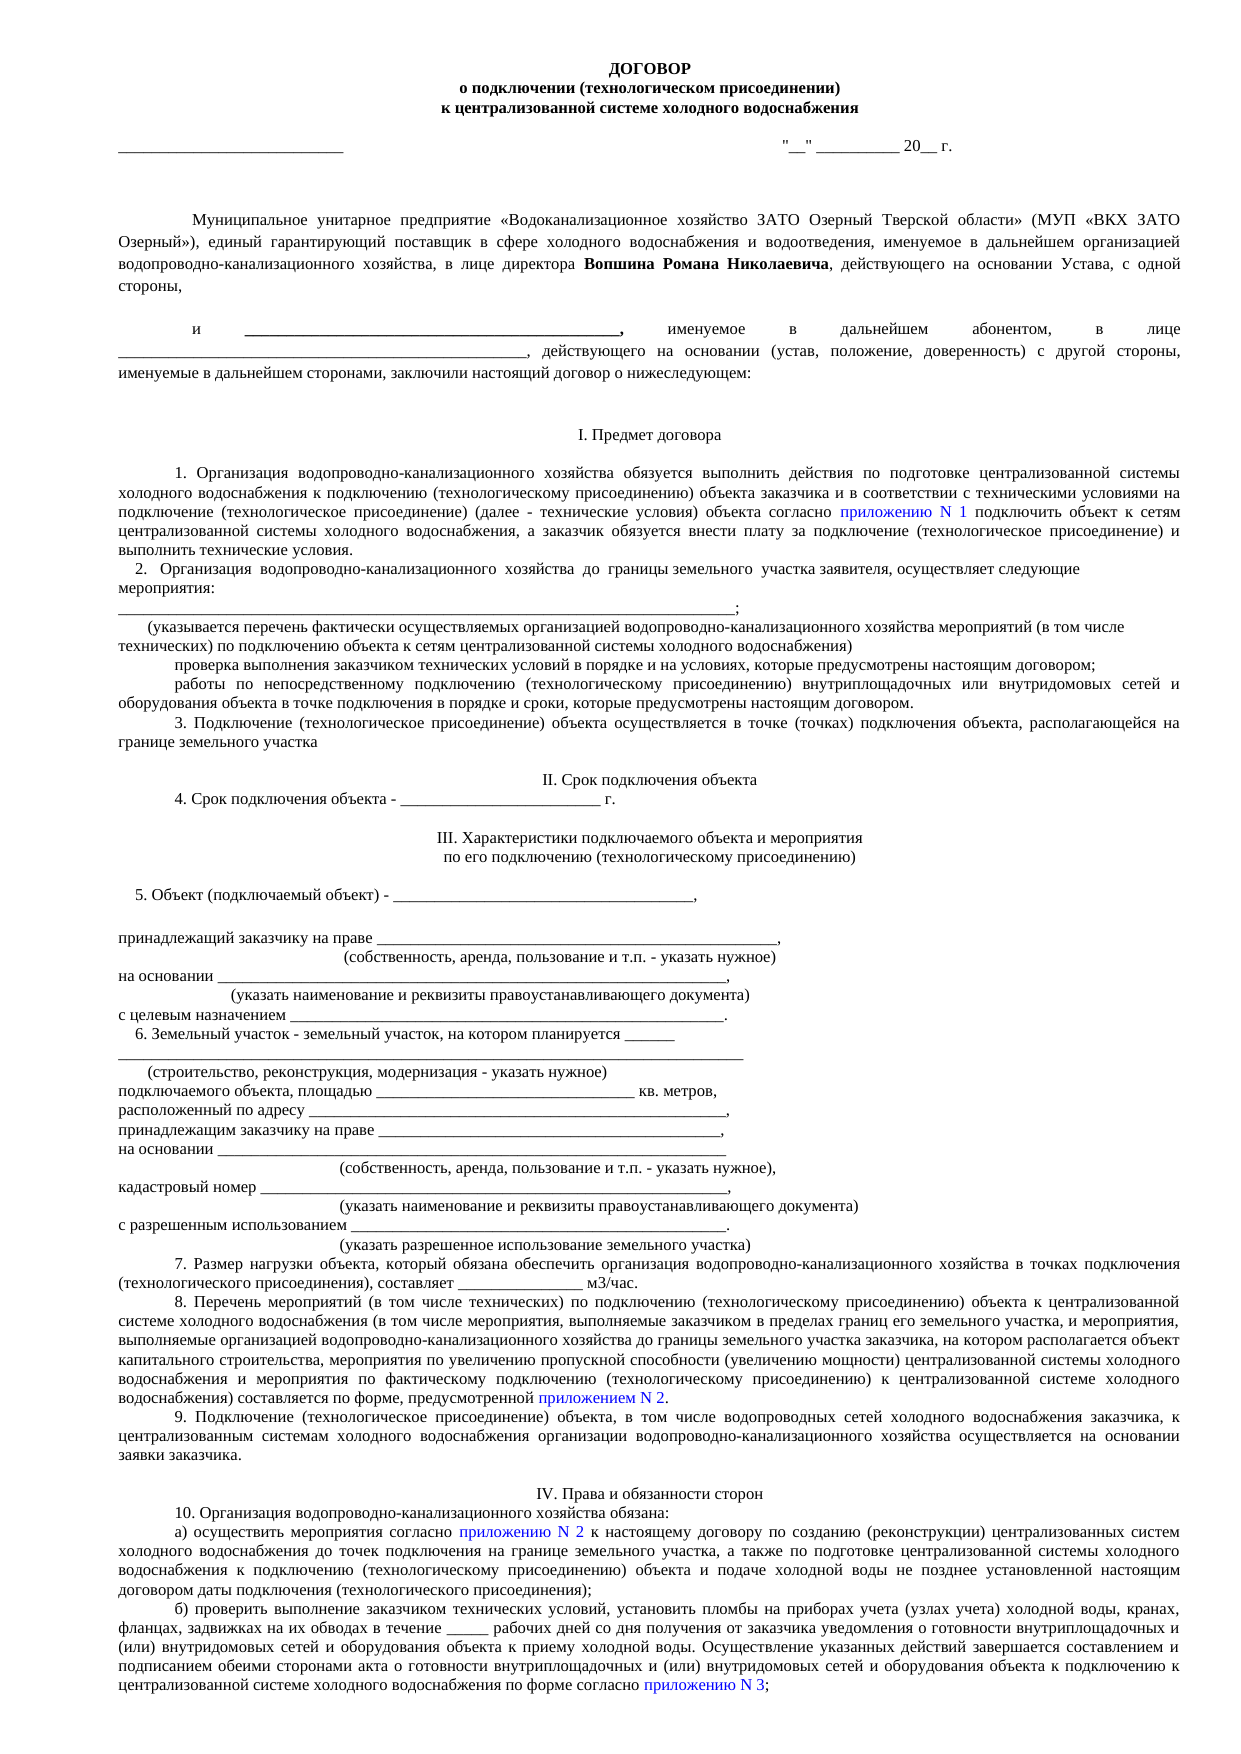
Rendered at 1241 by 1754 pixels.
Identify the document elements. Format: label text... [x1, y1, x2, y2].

text I. Предмет договора [118, 425, 1181, 444]
text проверка выполнения заказчиком технических условий в порядке и на условиях, которые предусмотрены настоящим договором; [118, 655, 1181, 674]
text ДОГОВОР [118, 59, 1181, 78]
text принадлежащим заказчику на праве _________________________________________, [118, 1119, 1181, 1138]
text II. Срок подключения объекта [118, 770, 1181, 789]
text 7. Размер нагрузки объекта, который обязана обеспечить организация водопроводно-канализационного хозяйства в точках подключения (технологического присоединения), составляет _______________ м3/час. [118, 1253, 1181, 1292]
text к централизованной системе холодного водоснабжения [118, 97, 1181, 117]
text 2. Организация водопроводно-канализационного хозяйства до границы земельного участка заявителя, осуществляет следующие мероприятия: [118, 559, 1181, 597]
text 9. Подключение (технологическое присоединение) объекта, в том числе водопроводных сетей холодного водоснабжения заказчика, к централизованным системам холодного водоснабжения организации водопроводно-канализационного хозяйства осуществляется на основании заявки заказчика. [118, 1407, 1181, 1464]
text III. Характеристики подключаемого объекта и мероприятия [118, 827, 1181, 847]
text __________________________________________________________________________; [118, 597, 1181, 617]
text расположенный по адресу __________________________________________________, [118, 1100, 1181, 1119]
text 6. Земельный участок - земельный участок, на котором планируется ______ [118, 1023, 1181, 1043]
text о подключении (технологическом присоединении) [118, 78, 1181, 97]
text с разрешенным использованием _____________________________________________. [118, 1215, 1181, 1234]
text б) проверить выполнение заказчиком технических условий, установить пломбы на приборах учета (узлах учета) холодной воды, кранах, фланцах, задвижках на их обводах в течение _____ рабочих дней со дня получения от заказчика уведомления о готовности внутриплощадочных и (или) внутридомовых сетей и оборудования объекта к приему холодной воды. Осуществление указанных действий завершается составлением и подписанием обеими сторонами акта о готовности внутриплощадочных и (или) внутридомовых сетей и оборудования объекта к подключению к централизованной системе холодного водоснабжения по форме согласно приложению N 3; [118, 1598, 1181, 1694]
text кадастровый номер ________________________________________________________, [118, 1177, 1181, 1196]
text 5. Объект (подключаемый объект) - ____________________________________, [118, 885, 1181, 904]
text работы по непосредственному подключению (технологическому присоединению) внутриплощадочных или внутридомовых сетей и оборудования объекта в точке подключения в порядке и сроки, которые предусмотрены настоящим договором. [118, 674, 1181, 712]
text Муниципальное унитарное предприятие «Водоканализационное хозяйство ЗАТО Озерный Тверской области» (МУП «ВКХ ЗАТО Озерный»), единый гарантирующий поставщик в сфере холодного водоснабжения и водоотведения, именуемое в дальнейшем организацией водопроводно-канализационного хозяйства, в лице директора Вопшина Романа Николаевича, действующего на основании Устава, с одной стороны, [118, 210, 1181, 295]
text (указать наименование и реквизиты правоустанавливающего документа) [118, 1196, 1181, 1215]
text 10. Организация водопроводно-канализационного хозяйства обязана: [118, 1503, 1181, 1522]
text ___________________________________________________________________________ [118, 1043, 1181, 1062]
text (указать наименование и реквизиты правоустанавливающего документа) [118, 985, 1181, 1004]
text с целевым назначением ____________________________________________________. [118, 1004, 1181, 1023]
text (указывается перечень фактически осуществляемых организацией водопроводно-канализационного хозяйства мероприятий (в том числе технических) по подключению объекта к сетям централизованной системы холодного водоснабжения) [118, 617, 1181, 655]
text ___________________________ "__" __________ 20__ г. [118, 136, 1181, 155]
text а) осуществить мероприятия согласно приложению N 2 к настоящему договору по созданию (реконструкции) централизованных систем холодного водоснабжения до точек подключения на границе земельного участка, а также по подготовке централизованной системы холодного водоснабжения к подключению (технологическому присоединению) объекта и подаче холодной воды не позднее установленной настоящим договором даты подключения (технологического присоединения); [118, 1522, 1181, 1598]
text 3. Подключение (технологическое присоединение) объекта осуществляется в точке (точках) подключения объекта, располагающейся на границе земельного участка [118, 712, 1181, 751]
text (собственность, аренда, пользование и т.п. - указать нужное) [118, 947, 1181, 966]
text и _____________________________________________, именуемое в дальнейшем абонентом, в лице _________________________________________________, действующего на основании (устав, положение, доверенность) с другой стороны, именуемые в дальнейшем сторонами, заключили настоящий договор о нижеследующем: [118, 319, 1181, 382]
text принадлежащий заказчику на праве ________________________________________________, [118, 928, 1181, 947]
text подключаемого объекта, площадью _______________________________ кв. метров, [118, 1081, 1181, 1100]
text по его подключению (технологическому присоединению) [118, 847, 1181, 866]
text на основании _____________________________________________________________, [118, 966, 1181, 985]
text (собственность, аренда, пользование и т.п. - указать нужное), [118, 1158, 1181, 1177]
text на основании _____________________________________________________________ [118, 1138, 1181, 1158]
text IV. Права и обязанности сторон [118, 1483, 1181, 1503]
text 1. Организация водопроводно-канализационного хозяйства обязуется выполнить действия по подготовке централизованной системы холодного водоснабжения к подключению (технологическому присоединению) объекта заказчика и в соответствии с техническими условиями на подключение (технологическое присоединение) (далее - технические условия) объекта согласно приложению N 1 подключить объект к сетям централизованной системы холодного водоснабжения, а заказчик обязуется внести плату за подключение (технологическое присоединение) и выполнить технические условия. [118, 463, 1181, 559]
text (указать разрешенное использование земельного участка) [118, 1234, 1181, 1253]
text 4. Срок подключения объекта - ________________________ г. [118, 789, 1181, 808]
text (строительство, реконструкция, модернизация - указать нужное) [118, 1062, 1181, 1081]
text 8. Перечень мероприятий (в том числе технических) по подключению (технологическому присоединению) объекта к централизованной системе холодного водоснабжения (в том числе мероприятия, выполняемые заказчиком в пределах границ его земельного участка, и мероприятия, выполняемые организацией водопроводно-канализационного хозяйства до границы земельного участка заказчика, на котором располагается объект капитального строительства, мероприятия по увеличению пропускной способности (увеличению мощности) централизованной системы холодного водоснабжения и мероприятия по фактическому подключению (технологическому присоединению) к централизованной системе холодного водоснабжения) составляется по форме, предусмотренной приложением N 2. [118, 1292, 1181, 1407]
